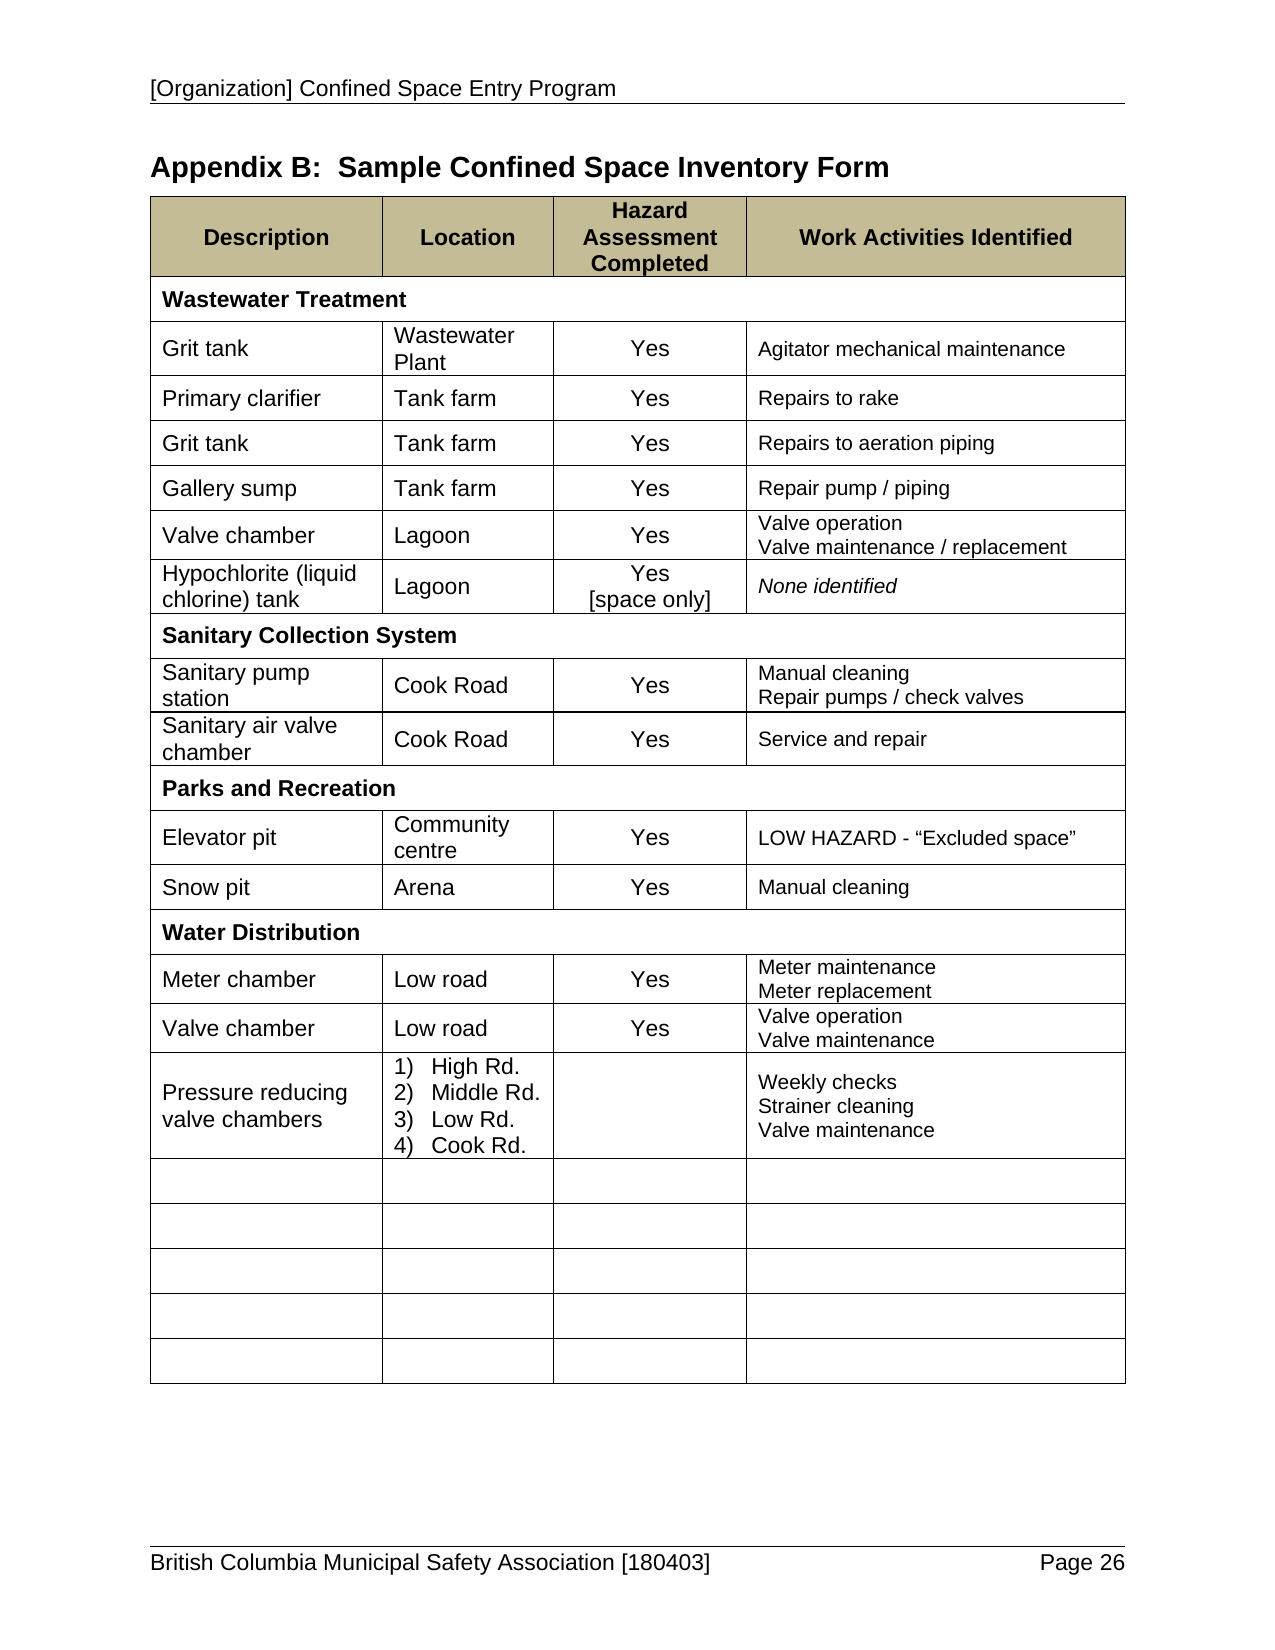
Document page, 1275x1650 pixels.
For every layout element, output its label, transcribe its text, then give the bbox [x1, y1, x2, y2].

table_cell Grit tank [151, 421, 382, 465]
table_cell Yes [554, 376, 746, 420]
table_cell Manual cleaning Repair pumps / check valves [747, 659, 1125, 711]
table_cell Low road [383, 1004, 553, 1052]
table_cell Parks and Recreation [151, 766, 1125, 810]
table_cell Lagoon [383, 560, 553, 613]
table_cell [383, 1249, 553, 1293]
table_cell [554, 1053, 746, 1158]
table_cell Agitator mechanical maintenance [747, 322, 1125, 375]
table_cell Yes [554, 865, 746, 909]
table_cell [747, 1249, 1125, 1293]
table_cell [151, 1249, 382, 1293]
table_cell Valve operation Valve maintenance [747, 1004, 1125, 1052]
table_cell Low road [383, 955, 553, 1003]
table_cell Yes [554, 955, 746, 1003]
table_header Description [151, 197, 382, 276]
table_cell High Rd. Middle Rd. Low Rd. Cook Rd. [383, 1053, 553, 1158]
table_cell Yes [554, 322, 746, 375]
table_cell Yes [554, 466, 746, 510]
table_cell Valve chamber [151, 511, 382, 559]
table_cell [747, 1339, 1125, 1383]
table_cell Yes [554, 713, 746, 765]
table_cell [554, 1339, 746, 1383]
table_cell Yes [554, 659, 746, 711]
table_cell [747, 1159, 1125, 1203]
table_cell [151, 1204, 382, 1248]
table_cell Weekly checks Strainer cleaning Valve maintenance [747, 1053, 1125, 1158]
table_cell Yes [554, 1004, 746, 1052]
table_cell Gallery sump [151, 466, 382, 510]
table_cell Arena [383, 865, 553, 909]
table_cell [151, 1339, 382, 1383]
table_cell Sanitary pump station [151, 659, 382, 711]
table_cell Pressure reducing valve chambers [151, 1053, 382, 1158]
table_cell Tank farm [383, 421, 553, 465]
text Appendix B: Sample Confined Space Inventory Form [150, 150, 1125, 183]
table_cell [383, 1339, 553, 1383]
table_cell [383, 1204, 553, 1248]
table_cell Wastewater Plant [383, 322, 553, 375]
table_cell Yes [space only] [554, 560, 746, 613]
table_cell [554, 1159, 746, 1203]
table_cell [383, 1294, 553, 1338]
table_cell Tank farm [383, 376, 553, 420]
table_cell Meter maintenance Meter replacement [747, 955, 1125, 1003]
table_cell [151, 1294, 382, 1338]
table_cell [151, 1159, 382, 1203]
table_cell Meter chamber [151, 955, 382, 1003]
table_cell Repair pump / piping [747, 466, 1125, 510]
table_cell Grit tank [151, 322, 382, 375]
table_cell Yes [554, 811, 746, 864]
table_cell Water Distribution [151, 910, 1125, 954]
table_cell Lagoon [383, 511, 553, 559]
table_header Location [383, 197, 553, 276]
table_cell Community centre [383, 811, 553, 864]
table_cell Wastewater Treatment [151, 277, 1125, 321]
table_cell None identified [747, 560, 1125, 613]
table_header Work Activities Identified [747, 197, 1125, 276]
table_cell Repairs to rake [747, 376, 1125, 420]
table_cell [554, 1249, 746, 1293]
table_cell [747, 1294, 1125, 1338]
table_cell Elevator pit [151, 811, 382, 864]
table_cell Hypochlorite (liquid chlorine) tank [151, 560, 382, 613]
table_cell Tank farm [383, 466, 553, 510]
table_cell [747, 1204, 1125, 1248]
table_cell Cook Road [383, 659, 553, 711]
table_cell Manual cleaning [747, 865, 1125, 909]
table_cell Valve chamber [151, 1004, 382, 1052]
table_cell Valve operation Valve maintenance / replacement [747, 511, 1125, 559]
table_cell [383, 1159, 553, 1203]
table_cell Yes [554, 511, 746, 559]
table_cell LOW HAZARD - “Excluded space” [747, 811, 1125, 864]
table_cell Cook Road [383, 713, 553, 765]
table_cell Repairs to aeration piping [747, 421, 1125, 465]
table_cell Yes [554, 421, 746, 465]
table_cell Sanitary Collection System [151, 614, 1125, 658]
table_header Hazard Assessment Completed [554, 197, 746, 276]
table_cell Snow pit [151, 865, 382, 909]
table_cell [554, 1204, 746, 1248]
table_cell Service and repair [747, 713, 1125, 765]
table_cell Sanitary air valve chamber [151, 713, 382, 765]
table_cell [554, 1294, 746, 1338]
table_cell Primary clarifier [151, 376, 382, 420]
